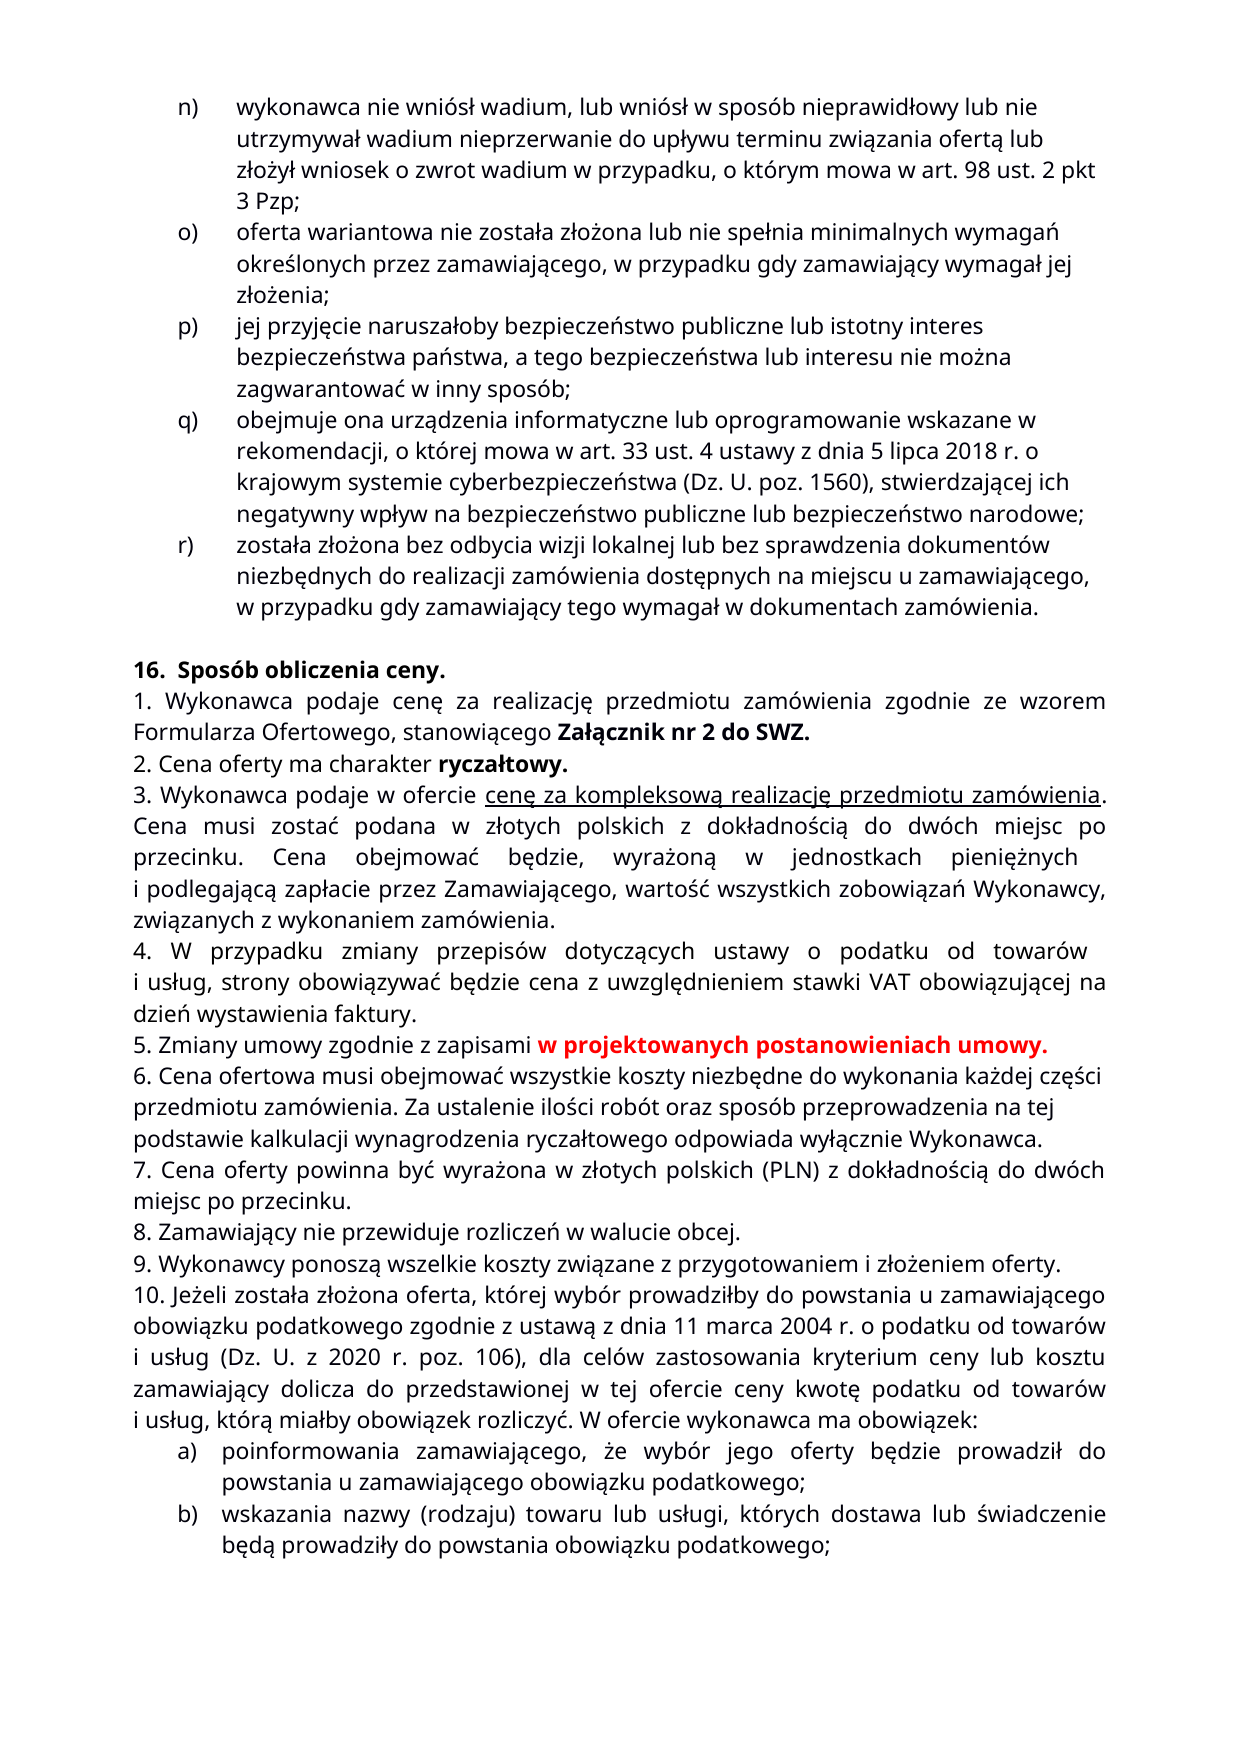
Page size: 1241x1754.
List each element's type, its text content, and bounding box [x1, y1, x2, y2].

text 2. Cena oferty ma charakter ryczałtowy. [133, 747, 1107, 779]
text 16. Sposób obliczenia ceny. [133, 654, 1107, 685]
text 4. W przypadku zmiany przepisów dotyczących ustawy o podatku od towarów i usług, strony obowiązywać będzie cena z uwzględnieniem stawki VAT obowiązującej na dzień wystawienia faktury. [133, 935, 1107, 1029]
list została złożona bez odbycia wizji lokalnej lub bez sprawdzenia dokumentów niezbędnych do realizacji zamówienia dostępnych na miejscu u zamawiającego, w przypadku gdy zamawiający tego wymagał w dokumentach zamówienia. [177, 529, 1105, 622]
list obejmuje ona urządzenia informatyczne lub oprogramowanie wskazane w rekomendacji, o której mowa w art. 33 ust. 4 ustawy z dnia 5 lipca 2018 r. o krajowym systemie cyberbezpieczeństwa (Dz. U. poz. 1560), stwierdzającej ich negatywny wpływ na bezpieczeństwo publiczne lub bezpieczeństwo narodowe; [177, 404, 1105, 529]
text 8. Zamawiający nie przewiduje rozliczeń w walucie obcej. [133, 1216, 1107, 1247]
list wskazania nazwy (rodzaju) towaru lub usługi, których dostawa lub świadczenie będą prowadziły do powstania obowiązku podatkowego; [177, 1497, 1107, 1560]
list oferta wariantowa nie została złożona lub nie spełnia minimalnych wymagań określonych przez zamawiającego, w przypadku gdy zamawiający wymagał jej złożenia; [177, 216, 1105, 310]
text 1. Wykonawca podaje cenę za realizację przedmiotu zamówienia zgodnie ze wzorem Formularza Ofertowego, stanowiącego Załącznik nr 2 do SWZ. [133, 685, 1107, 747]
list wykonawca nie wniósł wadium, lub wniósł w sposób nieprawidłowy lub nie utrzymywał wadium nieprzerwanie do upływu terminu związania ofertą lub złożył wniosek o zwrot wadium w przypadku, o którym mowa w art. 98 ust. 2 pkt 3 Pzp; [177, 91, 1105, 216]
text 10. Jeżeli została złożona oferta, której wybór prowadziłby do powstania u zamawiającego obowiązku podatkowego zgodnie z ustawą z dnia 11 marca 2004 r. o podatku od towarów i usług (Dz. U. z 2020 r. poz. 106), dla celów zastosowania kryterium ceny lub kosztu zamawiający dolicza do przedstawionej w tej ofercie ceny kwotę podatku od towarów i usług, którą miałby obowiązek rozliczyć. W ofercie wykonawca ma obowiązek: [133, 1279, 1107, 1435]
list jej przyjęcie naruszałoby bezpieczeństwo publiczne lub istotny interes bezpieczeństwa państwa, a tego bezpieczeństwa lub interesu nie można zagwarantować w inny sposób; [177, 310, 1105, 404]
text 7. Cena oferty powinna być wyrażona w złotych polskich (PLN) z dokładnością do dwóch miejsc po przecinku. [133, 1154, 1107, 1216]
text 9. Wykonawcy ponoszą wszelkie koszty związane z przygotowaniem i złożeniem oferty. [133, 1247, 1107, 1279]
text 3. Wykonawca podaje w ofercie cenę za kompleksową realizację przedmiotu zamówienia. Cena musi zostać podana w złotych polskich z dokładnością do dwóch miejsc po przecinku. Cena obejmować będzie, wyrażoną w jednostkach pieniężnych i podlegającą zapłacie przez Zamawiającego, wartość wszystkich zobowiązań Wykonawcy, związanych z wykonaniem zamówienia. [133, 779, 1107, 935]
list poinformowania zamawiającego, że wybór jego oferty będzie prowadził do powstania u zamawiającego obowiązku podatkowego; [177, 1435, 1107, 1497]
text 5. Zmiany umowy zgodnie z zapisami w projektowanych postanowieniach umowy. 6. Cena ofertowa musi obejmować wszystkie koszty niezbędne do wykonania każdej części przedmiotu zamówienia. Za ustalenie ilości robót oraz sposób przeprowadzenia na tej podstawie kalkulacji wynagrodzenia ryczałtowego odpowiada wyłącznie Wykonawca. [133, 1029, 1107, 1154]
